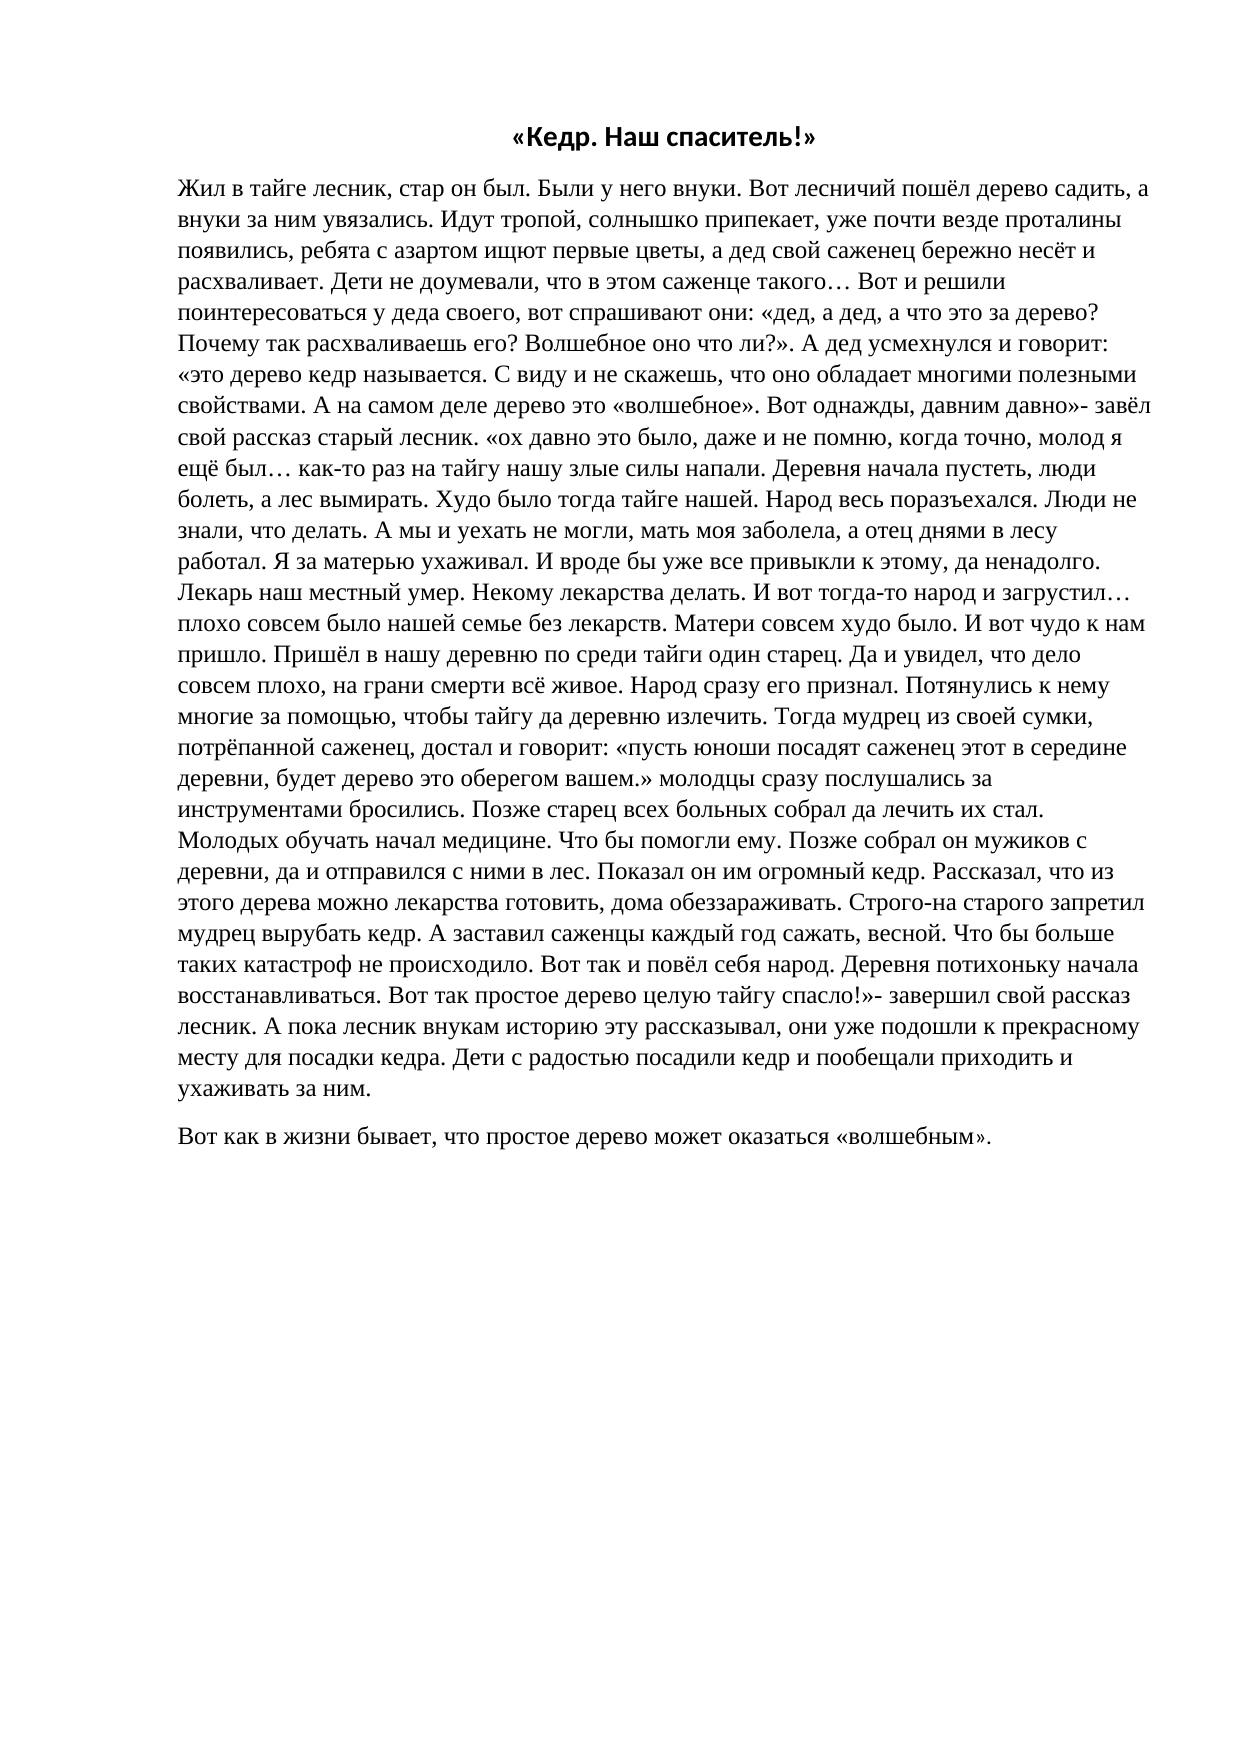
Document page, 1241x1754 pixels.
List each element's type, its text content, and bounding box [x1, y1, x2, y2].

text Вот как в жизни бывает, что простое дерево может оказаться «волшебным». [177, 1121, 1152, 1150]
text Жил в тайге лесник, стар он был. Были у него внуки. Вот лесничий пошёл дерево садить, а внуки за ним увязались. Идут тропой, солнышко припекает, уже почти везде проталины появились, ребята с азартом ищют первые цветы, а дед свой саженец бережно несёт и расхваливает. Дети не доумевали, что в этом саженце такого… Вот и решили поинтересоваться у деда своего, вот спрашивают они: «дед, а дед, а что это за дерево? Почему так расхваливаешь его? Волшебное оно что ли?». А дед усмехнулся и говорит: «это дерево кедр называется. С виду и не скажешь, что оно обладает многими полезными свойствами. А на самом деле дерево это «волшебное». Вот однажды, давним давно»- завёл свой рассказ старый лесник. «ох давно это было, даже и не помню, когда точно, молод я ещё был… как-то раз на тайгу нашу злые силы напали. Деревня начала пустеть, люди болеть, а лес вымирать. Худо было тогда тайге нашей. Народ весь поразъехался. Люди не знали, что делать. А мы и уехать не могли, мать моя заболела, а отец днями в лесу работал. Я за матерью ухаживал. И вроде бы уже все привыкли к этому, да ненадолго. Лекарь наш местный умер. Некому лекарства делать. И вот тогда-то народ и загрустил… плохо совсем было нашей семье без лекарств. Матери совсем худо было. И вот чудо к нам пришло. Пришёл в нашу деревню по среди тайги один старец. Да и увидел, что дело совсем плохо, на грани смерти всё живое. Народ сразу его признал. Потянулись к нему многие за помощью, чтобы тайгу да деревню излечить. Тогда мудрец из своей сумки, потрёпанной саженец, достал и говорит: «пусть юноши посадят саженец этот в середине деревни, будет дерево это оберегом вашем.» молодцы сразу послушались за инструментами бросились. Позже старец всех больных собрал да лечить их стал. Молодых обучать начал медицине. Что бы помогли ему. Позже собрал он мужиков с деревни, да и отправился с ними в лес. Показал он им огромный кедр. Рассказал, что из этого дерева можно лекарства готовить, дома обеззараживать. Строго-на старого запретил мудрец вырубать кедр. А заставил саженцы каждый год сажать, весной. Что бы больше таких катастроф не происходило. Вот так и повёл себя народ. Деревня потихоньку начала восстанавливаться. Вот так простое дерево целую тайгу спасло!»- завершил свой рассказ лесник. А пока лесник внукам историю эту рассказывал, они уже подошли к прекрасному месту для посадки кедра. Дети с радостью посадили кедр и пообещали приходить и ухаживать за ним. [177, 173, 1152, 1102]
text «Кедр. Наш спаситель!» [177, 118, 1152, 154]
